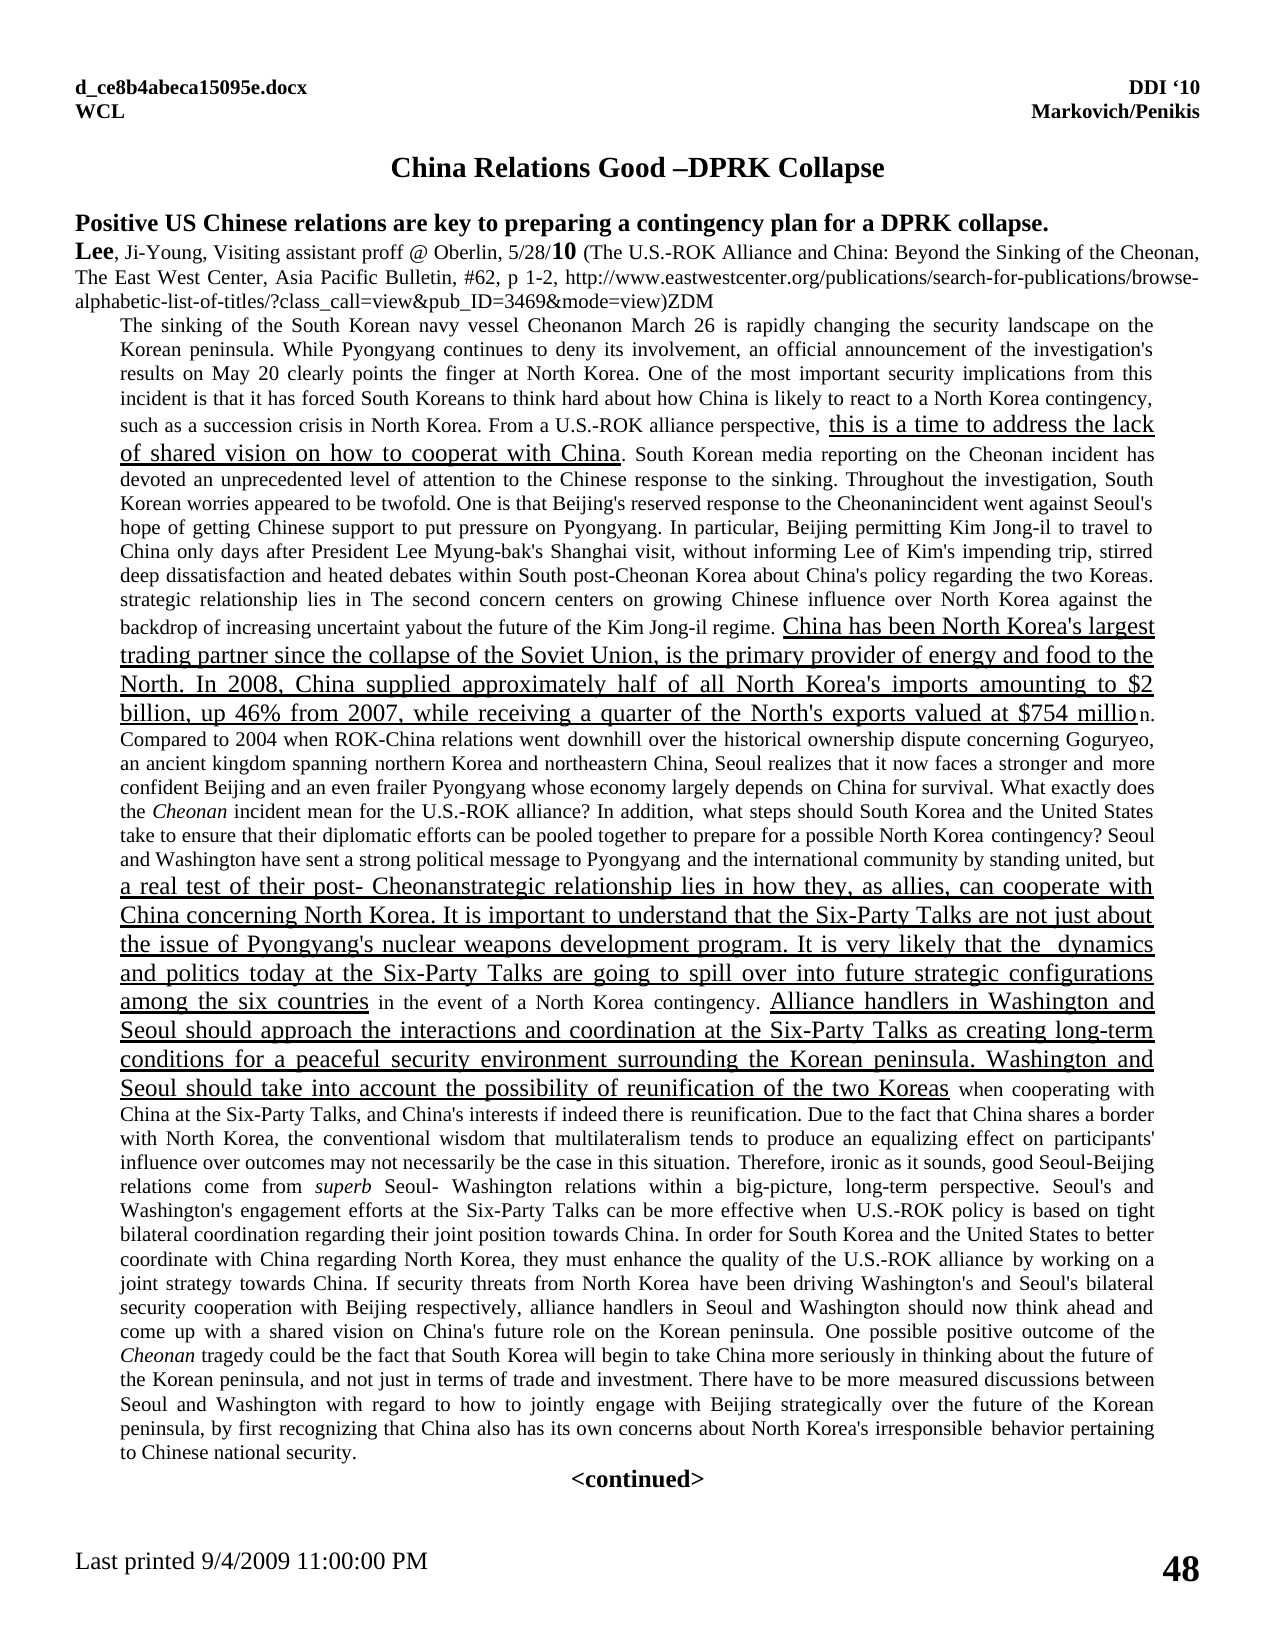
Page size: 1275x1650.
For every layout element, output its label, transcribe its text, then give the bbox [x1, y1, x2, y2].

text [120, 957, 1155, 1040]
text Positive US Chinese relations are key to preparing a contingency plan for a DPRK collapse. [75, 208, 1200, 236]
text Lee, Ji-Young, Visiting assistant proff @ Oberlin, 5/28/10 (The U.S.-ROK Alliance and China: Beyond the Sinking of the Cheonan, The East West Center, Asia Pacific Bulletin, #62, p 1-2, http://www.eastwestcenter.org/publications/search-for-publications/browse-alphabetic-list-of-titles/?class_call=view&pub_ID=3469&mode=view)ZDM [75, 236, 1200, 313]
text The sinking of the South Korean navy vessel Cheonanon March 26 is rapidly changing the security landscape on the Korean peninsula. While Pyongyang continues to deny its involvement, an official announcement of the investigation's results on May 20 clearly points the finger at North Korea. One of the most important security implications from this incident is that it has forced South Koreans to think hard about how China is likely to react to a North Korea contingency, such as a succession crisis in North Korea. From a U.S.-ROK alliance perspective, this is a time to address the lack of shared vision on how to cooperat with China. South Korean media reporting on the Cheonan incident has devoted an unprecedented level of attention to the Chinese response to the sinking. Throughout the investigation, South Korean worries appeared to be twofold. One is that Beijing's reserved response to the Cheonanincident went against Seoul's hope of getting Chinese support to put pressure on Pyongyang. In particular, Beijing permitting Kim Jong-il to travel to China only days after President Lee Myung-bak's Shanghai visit, without informing Lee of Kim's impending trip, stirred deep dissatisfaction and heated debates within South post-Cheonan Korea about China's policy regarding the two Koreas. strategic relationship lies in The second concern centers on growing Chinese influence over North Korea against the backdrop of increasing uncertaint yabout the future of the Kim Jong-il regime. China has been North Korea's largest trading partner since the collapse of the Soviet Union, is the primary provider of energy and food to the North. In 2008, China supplied approximately half of all North Korea's imports amounting to $2 billion, up 46% from 2007, while receiving a quarter of the North's exports valued at $754 million. Compared to 2004 when ROK-China relations went downhill over the historical ownership dispute concerning Goguryeo, an ancient kingdom spanning northern Korea and northeastern China, Seoul realizes that it now faces a stronger and more confident Beijing and an even frailer Pyongyang whose economy largely depends on China for survival. What exactly does the Cheonan incident mean for the U.S.-ROK alliance? In addition, what steps should South Korea and the United States take to ensure that their diplomatic efforts can be pooled together to prepare for a possible North Korea contingency? Seoul and Washington have sent a strong political message to Pyongyang and the international community by standing united, but a real test of their post- Cheonanstrategic relationship lies in how they, as allies, can cooperate with China concerning North Korea. It is important to understand that the Six-Party Talks are not just about the issue of Pyongyang's nuclear weapons development program. It is very likely that the dynamics and politics today at the Six-Party Talks are going to spill over into future strategic configurations among the six countries in the event of a North Korea contingency. Alliance handlers in Washington and Seoul should approach the interactions and coordination at the Six-Party Talks as creating long-term conditions for a peaceful security environment surrounding the Korean peninsula. Washington and Seoul should take into account the possibility of reunification of the two Koreas when cooperating with China at the Six-Party Talks, and China's interests if indeed there is reunification. Due to the fact that China shares a border with North Korea, the conventional wisdom that multilateralism tends to produce an equalizing effect on participants' influence over outcomes may not necessarily be the case in this situation. Therefore, ironic as it sounds, good Seoul-Beijing relations come from superb Seoul- Washington relations within a big-picture, long-term perspective. Seoul's and Washington's engagement efforts at the Six-Party Talks can be more effective when U.S.-ROK policy is based on tight bilateral coordination regarding their joint position towards China. In order for South Korea and the United States to better coordinate with China regarding North Korea, they must enhance the quality of the U.S.-ROK alliance by working on a joint strategy towards China. If security threats from North Korea have been driving Washington's and Seoul's bilateral security cooperation with Beijing respectively, alliance handlers in Seoul and Washington should now think ahead and come up with a shared vision on China's future role on the Korean peninsula. One possible positive outcome of the Cheonan tragedy could be the fact that South Korea will begin to take China more seriously in thinking about the future of the Korean peninsula, and not just in terms of trade and investment. There have to be more measured discussions between Seoul and Washington with regard to how to jointly engage with Beijing strategically over the future of the Korean peninsula, by first recognizing that China also has its own concerns about North Korea's irresponsible behavior pertaining to Chinese national security. [120, 313, 1155, 954]
subtitle China Relations Good –DPRK Collapse [75, 150, 1200, 183]
text <continued> [75, 1464, 1200, 1492]
text The sinking of the South Korean navy vessel Cheonanon March 26 is rapidly changing the security landscape on the Korean peninsula. While Pyongyang continues to deny its involvement, an official announcement of the investigation's results on May 20 clearly points the finger at North Korea. One of the most important security implications from this incident is that it has forced South Koreans to think hard about how China is likely to react to a North Korea contingency, such as a succession crisis in North Korea. From a U.S.-ROK alliance perspective, this is a time to address the lack of shared vision on how to cooperat with China. South Korean media reporting on the Cheonan incident has devoted an unprecedented level of attention to the Chinese response to the sinking. Throughout the investigation, South Korean worries appeared to be twofold. One is that Beijing's reserved response to the Cheonanincident went against Seoul's hope of getting Chinese support to put pressure on Pyongyang. In particular, Beijing permitting Kim Jong-il to travel to China only days after President Lee Myung-bak's Shanghai visit, without informing Lee of Kim's impending trip, stirred deep dissatisfaction and heated debates within South post-Cheonan Korea about China's policy regarding the two Koreas. strategic relationship lies in The second concern centers on growing Chinese influence over North Korea against the backdrop of increasing uncertaint yabout the future of the Kim Jong-il regime. China has been North Korea's largest trading partner since the collapse of the Soviet Union, is the primary provider of energy and food to the North. In 2008, China supplied approximately half of all North Korea's imports amounting to $2 billion, up 46% from 2007, while receiving a quarter of the North's exports valued at $754 million. Compared to 2004 when ROK-China relations went downhill over the historical ownership dispute concerning Goguryeo, an ancient kingdom spanning northern Korea and northeastern China, Seoul realizes that it now faces a stronger and more confident Beijing and an even frailer Pyongyang whose economy largely depends on China for survival. What exactly does the Cheonan incident mean for the U.S.-ROK alliance? In addition, what steps should South Korea and the United States take to ensure that their diplomatic efforts can be pooled together to prepare for a possible North Korea contingency? Seoul and Washington have sent a strong political message to Pyongyang and the international community by standing united, but a real test of their post- Cheonanstrategic relationship lies in how they, as allies, can cooperate with China concerning North Korea. It is important to understand that the Six-Party Talks are not just about the issue of Pyongyang's nuclear weapons development program. It is very likely that the dynamics and politics today at the Six-Party Talks are going to spill over into future strategic configurations among the six countries in the event of a North Korea contingency. Alliance handlers in Washington and Seoul should approach the interactions and coordination at the Six-Party Talks as creating long-term conditions for a peaceful security environment surrounding the Korean peninsula. Washington and Seoul should take into account the possibility of reunification of the two Koreas when cooperating with China at the Six-Party Talks, and China's interests if indeed there is reunification. Due to the fact that China shares a border with North Korea, the conventional wisdom that multilateralism tends to produce an equalizing effect on participants' influence over outcomes may not necessarily be the case in this situation. Therefore, ironic as it sounds, good Seoul-Beijing relations come from superb Seoul- Washington relations within a big-picture, long-term perspective. Seoul's and Washington's engagement efforts at the Six-Party Talks can be more effective when U.S.-ROK policy is based on tight bilateral coordination regarding their joint position towards China. In order for South Korea and the United States to better coordinate with China regarding North Korea, they must enhance the quality of the U.S.-ROK alliance by working on a joint strategy towards China. If security threats from North Korea have been driving Washington's and Seoul's bilateral security cooperation with Beijing respectively, alliance handlers in Seoul and Washington should now think ahead and come up with a shared vision on China's future role on the Korean peninsula. One possible positive outcome of the Cheonan tragedy could be the fact that South Korea will begin to take China more seriously in thinking about the future of the Korean peninsula, and not just in terms of trade and investment. There have to be more measured discussions between Seoul and Washington with regard to how to jointly engage with Beijing strategically over the future of the Korean peninsula, by first recognizing that China also has its own concerns about North Korea's irresponsible behavior pertaining to Chinese national security. [120, 1043, 1155, 1464]
